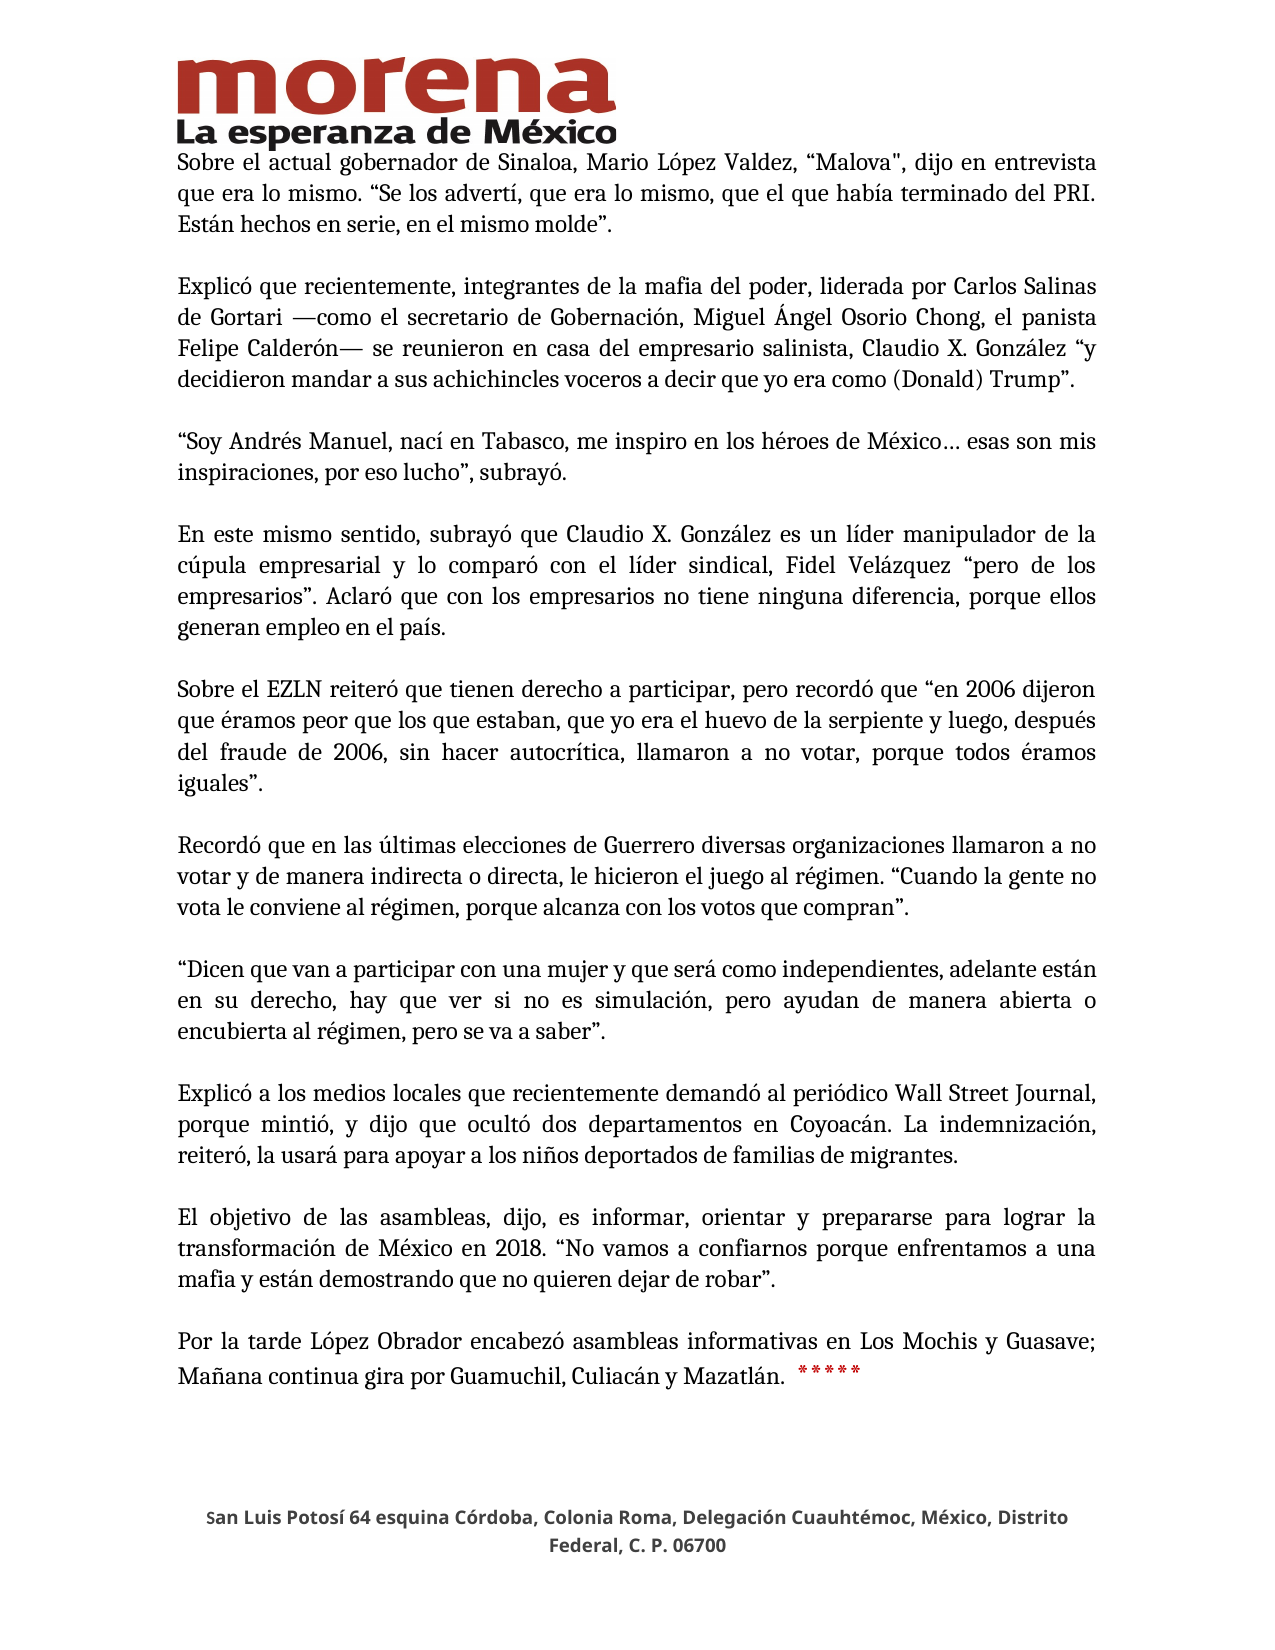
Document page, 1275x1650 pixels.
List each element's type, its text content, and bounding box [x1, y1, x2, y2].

text Sobre el EZLN reiteró que tienen derecho a participar, pero recordó que “en 2006 dijeron que éramos peor que los que estaban, que yo era el huevo de la serpiente y luego, después del fraude de 2006, sin hacer autocrítica, llamaron a no votar, porque todos éramos iguales”. [177, 675, 1098, 797]
text Recordó que en las últimas elecciones de Guerrero diversas organizaciones llamaron a no votar y de manera indirecta o directa, le hicieron el juego al régimen. “Cuando la gente no vota le conviene al régimen, porque alcanza con los votos que compran”. [177, 831, 1098, 921]
text Sobre el actual gobernador de Sinaloa, Mario López Valdez, “Malova", dijo en entrevista que era lo mismo. “Se los advertí, que era lo mismo, que el que había terminado del PRI. Están hechos en serie, en el mismo molde”. [177, 148, 1098, 238]
text “Dicen que van a participar con una mujer y que será como independientes, adelante están en su derecho, hay que ver si no es simulación, pero ayudan de manera abierta o encubierta al régimen, pero se va a saber”. [177, 955, 1098, 1046]
picture [177, 57, 617, 148]
text Por la tarde López Obrador encabezó asambleas informativas en Los Mochis y Guasave; Mañana continua gira por Guamuchil, Culiacán y Mazatlán. ***** [177, 1327, 1098, 1392]
text “Soy Andrés Manuel, nací en Tabasco, me inspiro en los héroes de México… esas son mis inspiraciones, por eso lucho”, subrayó. [177, 427, 1098, 487]
text Explicó a los medios locales que recientemente demandó al periódico Wall Street Journal, porque mintió, y dijo que ocultó dos departamentos en Coyoacán. La indemnización, reiteró, la usará para apoyar a los niños deportados de familias de migrantes. [177, 1079, 1098, 1170]
text Explicó que recientemente, integrantes de la mafia del poder, liderada por Carlos Salinas de Gortari —como el secretario de Gobernación, Miguel Ángel Osorio Chong, el panista Felipe Calderón— se reunieron en casa del empresario salinista, Claudio X. González “y decidieron mandar a sus achichincles voceros a decir que yo era como (Donald) Trump”. [177, 272, 1098, 394]
text En este mismo sentido, subrayó que Claudio X. González es un líder manipulador de la cúpula empresarial y lo comparó con el líder sindical, Fidel Velázquez “pero de los empresarios”. Aclaró que con los empresarios no tiene ninguna diferencia, porque ellos generan empleo en el país. [177, 520, 1098, 642]
text El objetivo de las asambleas, dijo, es informar, orientar y prepararse para lograr la transformación de México en 2018. “No vamos a confiarnos porque enfrentamos a una mafia y están demostrando que no quieren dejar de robar”. [177, 1203, 1098, 1294]
